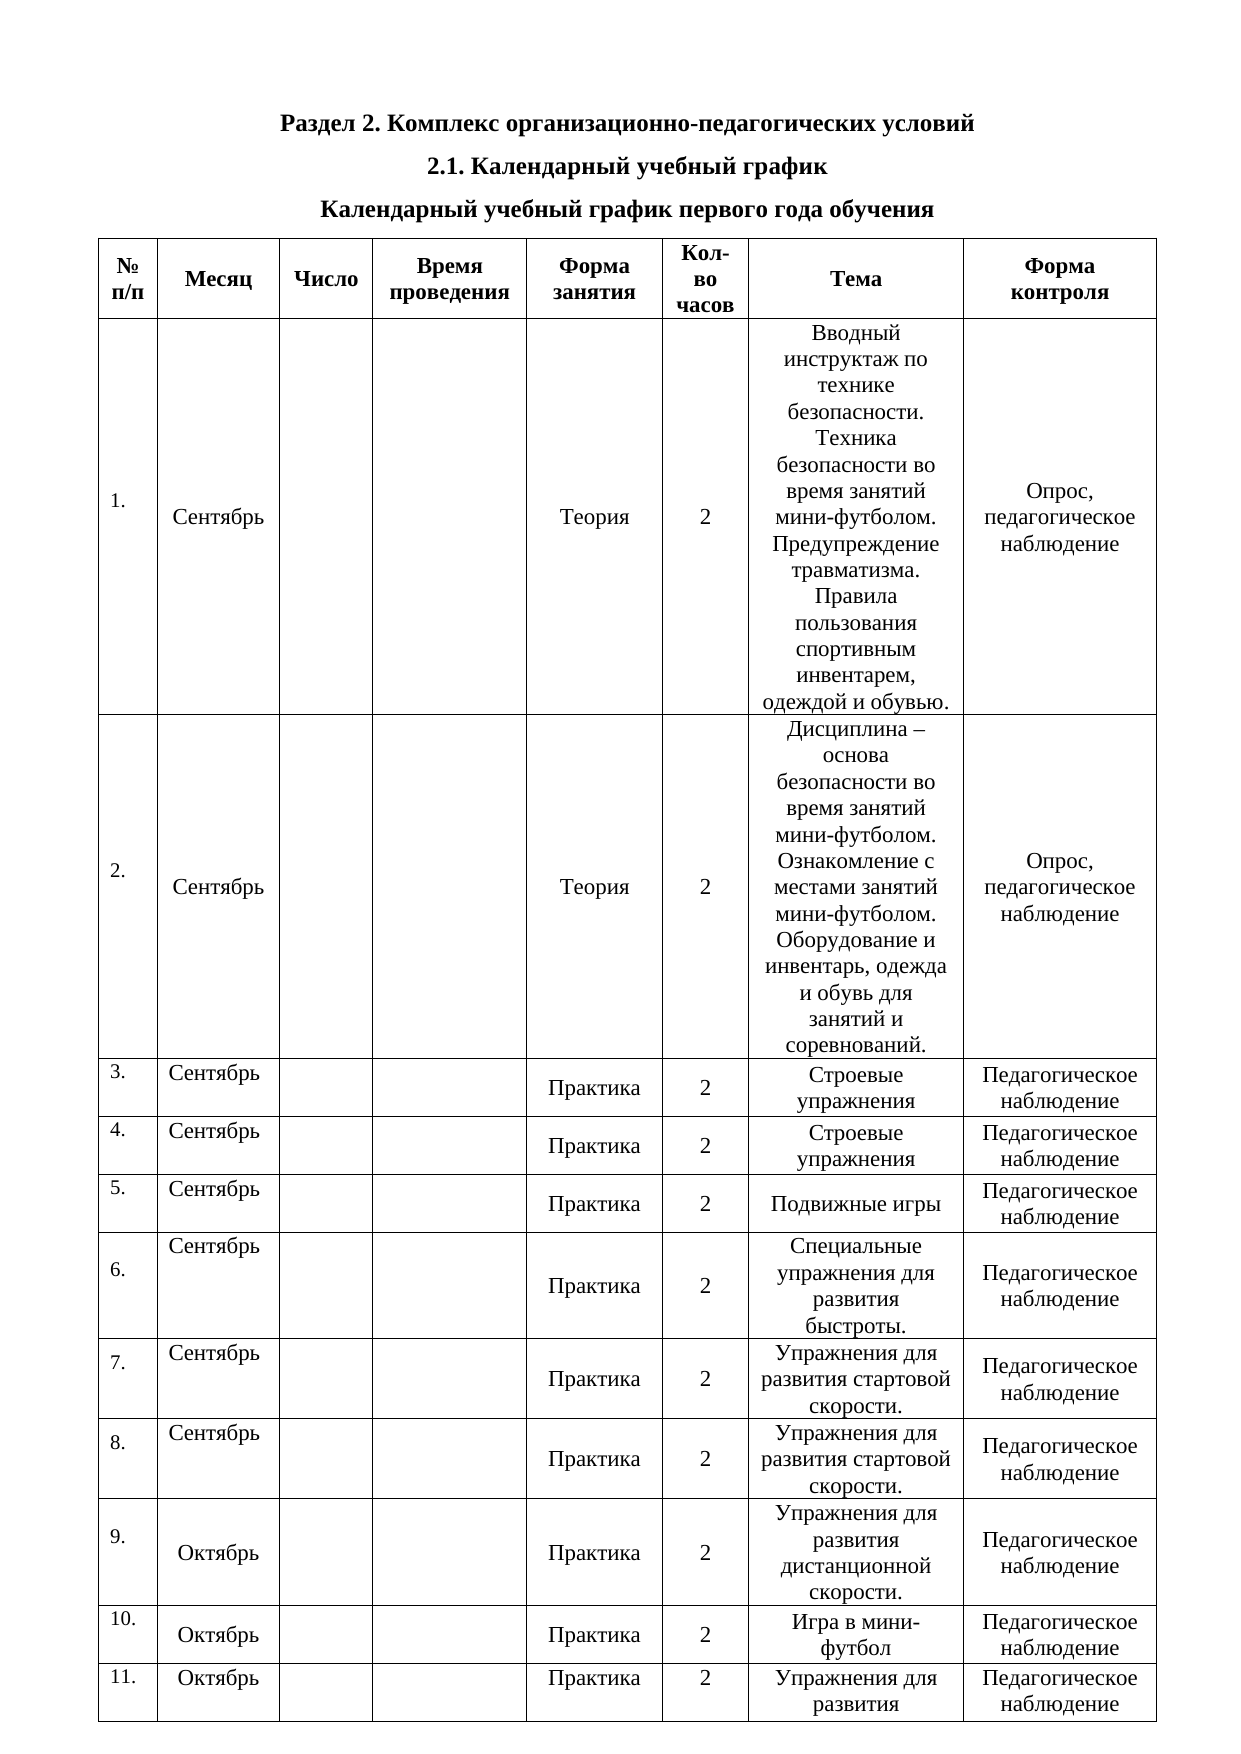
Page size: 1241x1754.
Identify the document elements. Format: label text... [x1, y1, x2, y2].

table_cell [373, 1606, 526, 1663]
table_cell Сентябрь [158, 1175, 279, 1232]
table_cell Сентябрь [158, 1117, 279, 1174]
table_cell Практика [527, 1419, 662, 1498]
table_cell Сентябрь [158, 1339, 279, 1418]
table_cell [749, 1664, 963, 1721]
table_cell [749, 1499, 963, 1605]
table_cell Сентябрь [158, 1059, 279, 1116]
table_cell Октябрь [158, 1499, 279, 1605]
table_cell [280, 1499, 372, 1605]
table_cell [373, 319, 526, 714]
table_cell [373, 1175, 526, 1232]
table_cell 2 [663, 715, 748, 1058]
table_cell [280, 1606, 372, 1663]
table_cell [280, 1233, 372, 1338]
table_cell Педагогическое наблюдение [964, 1499, 1156, 1605]
table_cell Теория [527, 715, 662, 1058]
table_cell 2 [663, 1175, 748, 1232]
table_cell [373, 715, 526, 1058]
table_cell Педагогическое наблюдение [964, 1175, 1156, 1232]
table_cell [99, 1059, 157, 1116]
table_cell [373, 1339, 526, 1418]
table_cell 2 [663, 1117, 748, 1174]
table_cell Педагогическое наблюдение [964, 1117, 1156, 1174]
table_cell [99, 1419, 157, 1498]
table_cell [280, 1175, 372, 1232]
table_cell Педагогическое наблюдение [964, 1233, 1156, 1338]
table_header Тема [749, 239, 963, 318]
table_cell [280, 1059, 372, 1116]
table_header Форма занятия [527, 239, 662, 318]
table_cell [99, 319, 157, 714]
table_cell [373, 1499, 526, 1605]
table_cell [280, 1117, 372, 1174]
table_cell 2 [663, 1059, 748, 1116]
table_cell 2 [663, 1339, 748, 1418]
table_cell [99, 1233, 157, 1338]
table_cell [99, 1606, 157, 1663]
table_cell [280, 715, 372, 1058]
table_cell Упражнения для развития стартовой скорости. [749, 1339, 963, 1418]
table_cell [99, 715, 157, 1058]
table_cell [373, 1233, 526, 1338]
table_header Число [280, 239, 372, 318]
table_header Время проведения [373, 239, 526, 318]
table_cell Сентябрь [158, 319, 279, 714]
table_cell 2 [663, 1664, 748, 1721]
table_cell Сентябрь [158, 1233, 279, 1338]
table_cell [99, 1664, 157, 1721]
table_cell Практика [527, 1606, 662, 1663]
table_cell [99, 1117, 157, 1174]
table_header Кол-во часов [663, 239, 748, 318]
table_cell 2 [663, 1499, 748, 1605]
table_cell Дисциплина – основа безопасности во время занятий мини-футболом. Ознакомление с местами занятий мини-футболом. Оборудование и инвентарь, одежда и обувь для занятий и соревнований. [749, 715, 963, 1058]
table_cell Специальные упражнения для развития быстроты. [749, 1233, 963, 1338]
table_cell Октябрь [158, 1606, 279, 1663]
text 2.1. Календарный учебный график [77, 151, 1178, 180]
table_cell [373, 1059, 526, 1116]
table_cell Теория [527, 319, 662, 714]
text Раздел 2. Комплекс организационно-педагогических условий [77, 108, 1178, 137]
table_cell Практика [527, 1117, 662, 1174]
table_cell Подвижные игры [749, 1175, 963, 1232]
table_cell 2 [663, 1419, 748, 1498]
table_cell 2 [663, 319, 748, 714]
table_cell Практика [527, 1059, 662, 1116]
table_cell [373, 1419, 526, 1498]
table_header Месяц [158, 239, 279, 318]
table_cell [99, 1499, 157, 1605]
table_cell 2 [663, 1606, 748, 1663]
table_cell Практика [527, 1233, 662, 1338]
table_cell Практика [527, 1664, 662, 1721]
table_cell [280, 1664, 372, 1721]
table_cell Практика [527, 1339, 662, 1418]
table_cell Октябрь [158, 1664, 279, 1721]
table_cell [99, 1339, 157, 1418]
table_header № п/п [99, 239, 157, 318]
table_cell [280, 1339, 372, 1418]
table_cell Педагогическое наблюдение [964, 1419, 1156, 1498]
table_header Форма контроля [964, 239, 1156, 318]
table_cell Сентябрь [158, 715, 279, 1058]
table_cell 2 [663, 1233, 748, 1338]
table_cell [373, 1117, 526, 1174]
table_cell Опрос, педагогическое наблюдение [964, 319, 1156, 714]
table_cell Практика [527, 1499, 662, 1605]
table_cell Вводный инструктаж по технике безопасности. Техника безопасности во время занятий мини-футболом. Предупреждение травматизма. Правила пользования спортивным инвентарем, одеждой и обувью. [749, 319, 963, 714]
table_cell Упражнения для развития стартовой скорости. [749, 1419, 963, 1498]
table_cell [280, 319, 372, 714]
text Календарный учебный график первого года обучения [77, 194, 1178, 223]
table_cell Практика [527, 1175, 662, 1232]
table_cell Строевые упражнения [749, 1117, 963, 1174]
table_cell [99, 1175, 157, 1232]
table_cell Педагогическое наблюдение [964, 1339, 1156, 1418]
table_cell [964, 1664, 1156, 1721]
table_cell [373, 1664, 526, 1721]
table_cell Педагогическое наблюдение [964, 1059, 1156, 1116]
table_cell Сентябрь [158, 1419, 279, 1498]
table_cell Опрос, педагогическое наблюдение [964, 715, 1156, 1058]
table_cell Строевые упражнения [749, 1059, 963, 1116]
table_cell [964, 1606, 1156, 1663]
table_cell Игра в мини-футбол [749, 1606, 963, 1663]
table_cell [280, 1419, 372, 1498]
